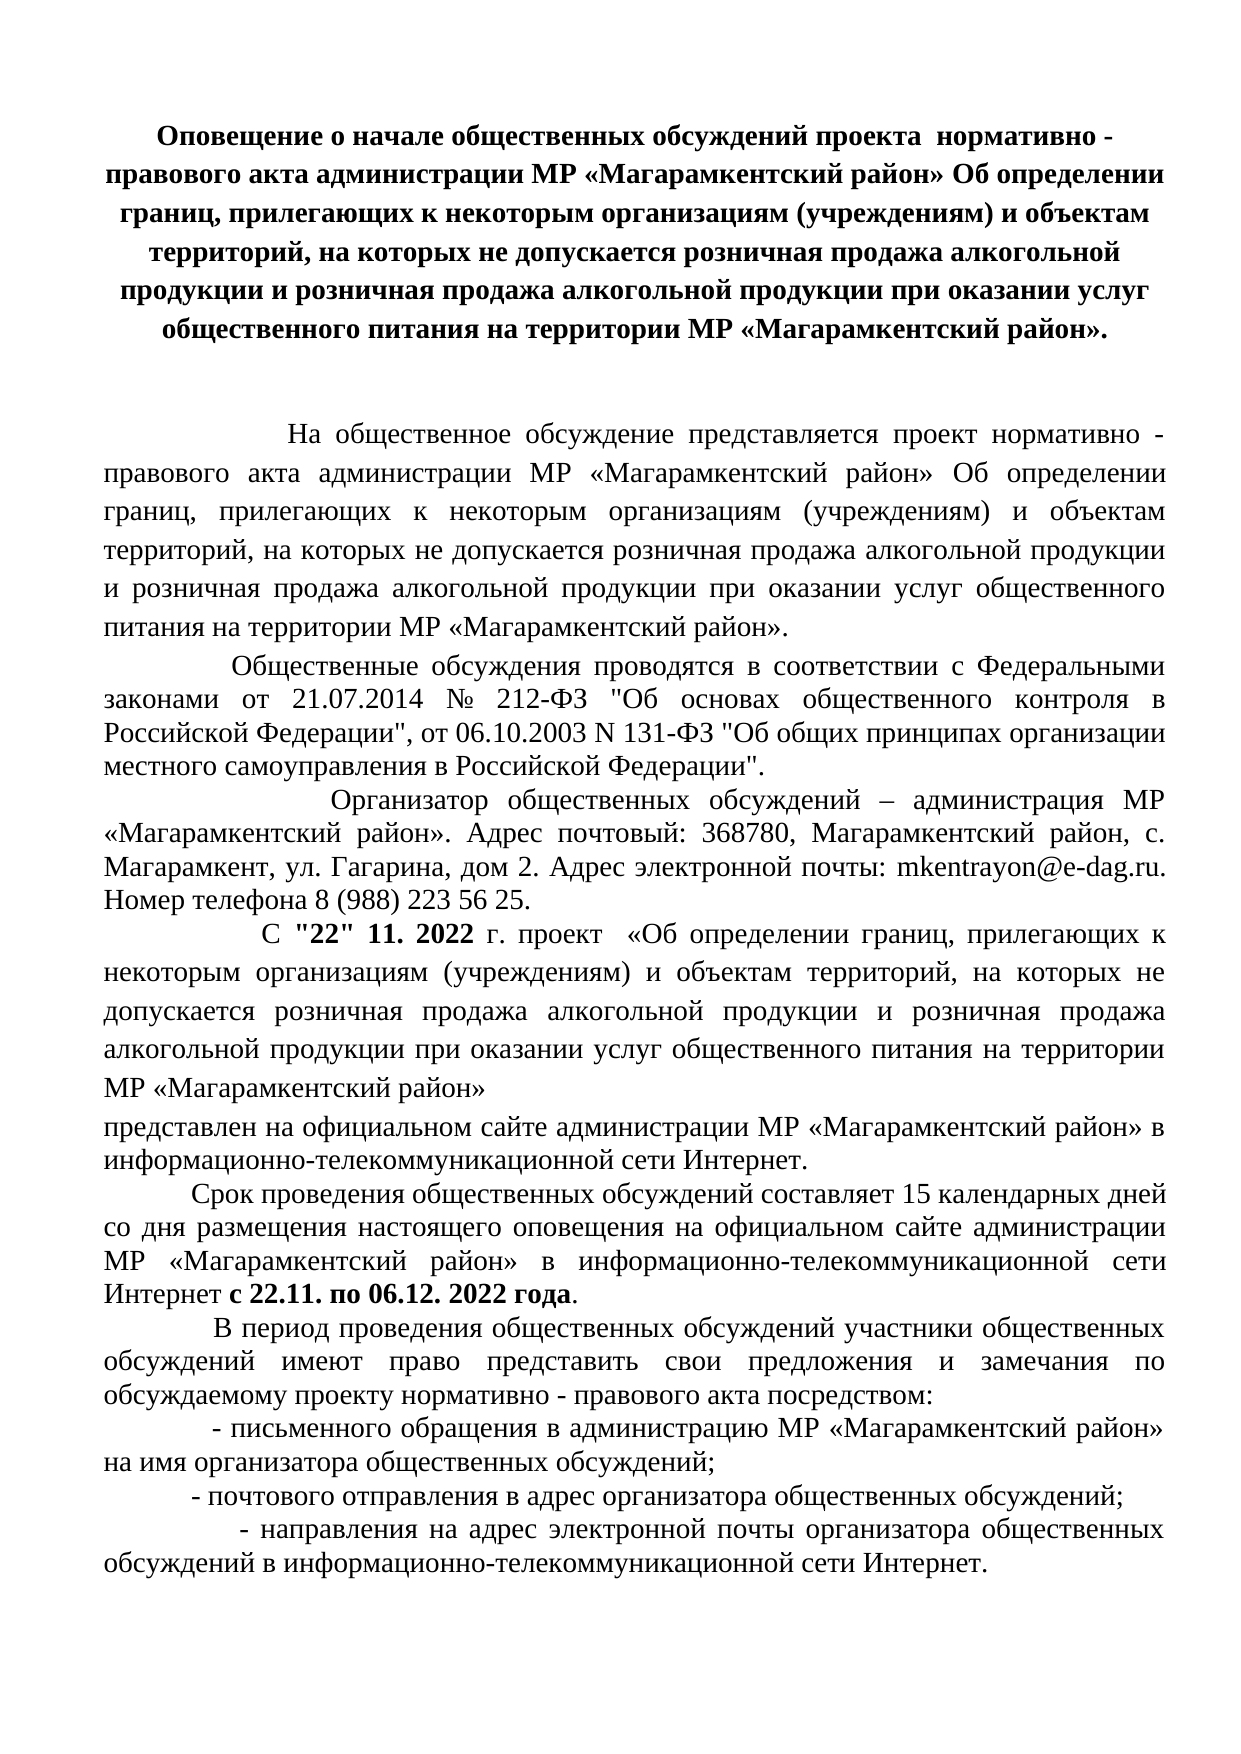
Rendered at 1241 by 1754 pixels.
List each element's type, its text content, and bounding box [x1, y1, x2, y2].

text - почтового отправления в адрес организатора общественных обсуждений; [103, 1478, 1166, 1511]
text Общественные обсуждения проводятся в соответствии с Федеральными законами от 21.07.2014 № 212-ФЗ "Об основах общественного контроля в Российской Федерации", от 06.10.2003 N 131-ФЗ "Об общих принципах организации местного самоуправления в Российской Федерации". [103, 648, 1166, 782]
text Срок проведения общественных обсуждений составляет 15 календарных дней со дня размещения настоящего оповещения на официальном сайте администрации МР «Магарамкентский район» в информационно-телекоммуникационной сети Интернет с 22.11. по 06.12. 2022 года. [103, 1176, 1168, 1310]
text Организатор общественных обсуждений – администрация МР «Магарамкентский район». Адрес почтовый: 368780, Магарамкентский район, с. Магарамкент, ул. Гагарина, дом 2. Адрес электронной почты: mkentrayon@e-dag.ru. Номер телефона 8 (988) 223 56 25. [103, 782, 1166, 916]
text представлен на официальном сайте администрации МР «Магарамкентский район» в информационно-телекоммуникационной сети Интернет. [103, 1109, 1166, 1176]
text С "22" 11. 2022 г. проект «Об определении границ, прилегающих к некоторым организациям (учреждениям) и объектам территорий, на которых не допускается розничная продажа алкогольной продукции и розничная продажа алкогольной продукции при оказании услуг общественного питания на территории МР «Магарамкентский район» [103, 916, 1166, 1104]
text - письменного обращения в администрацию МР «Магарамкентский район» на имя организатора общественных обсуждений; [103, 1411, 1166, 1478]
text - направления на адрес электронной почты организатора общественных обсуждений в информационно-телекоммуникационной сети Интернет. [103, 1511, 1166, 1578]
text В период проведения общественных обсуждений участники общественных обсуждений имеют право представить свои предложения и замечания по обсуждаемому проекту нормативно - правового акта посредством: [103, 1310, 1166, 1411]
text Оповещение о начале общественных обсуждений проекта нормативно - правового акта администрации МР «Магарамкентский район» Об определении границ, прилегающих к некоторым организациям (учреждениям) и объектам территорий, на которых не допускается розничная продажа алкогольной продукции и розничная продажа алкогольной продукции при оказании услуг общественного питания на территории МР «Магарамкентский район». [103, 118, 1166, 344]
text На общественное обсуждение представляется проект нормативно - правового акта администрации МР «Магарамкентский район» Об определении границ, прилегающих к некоторым организациям (учреждениям) и объектам территорий, на которых не допускается розничная продажа алкогольной продукции и розничная продажа алкогольной продукции при оказании услуг общественного питания на территории МР «Магарамкентский район». [103, 416, 1166, 643]
